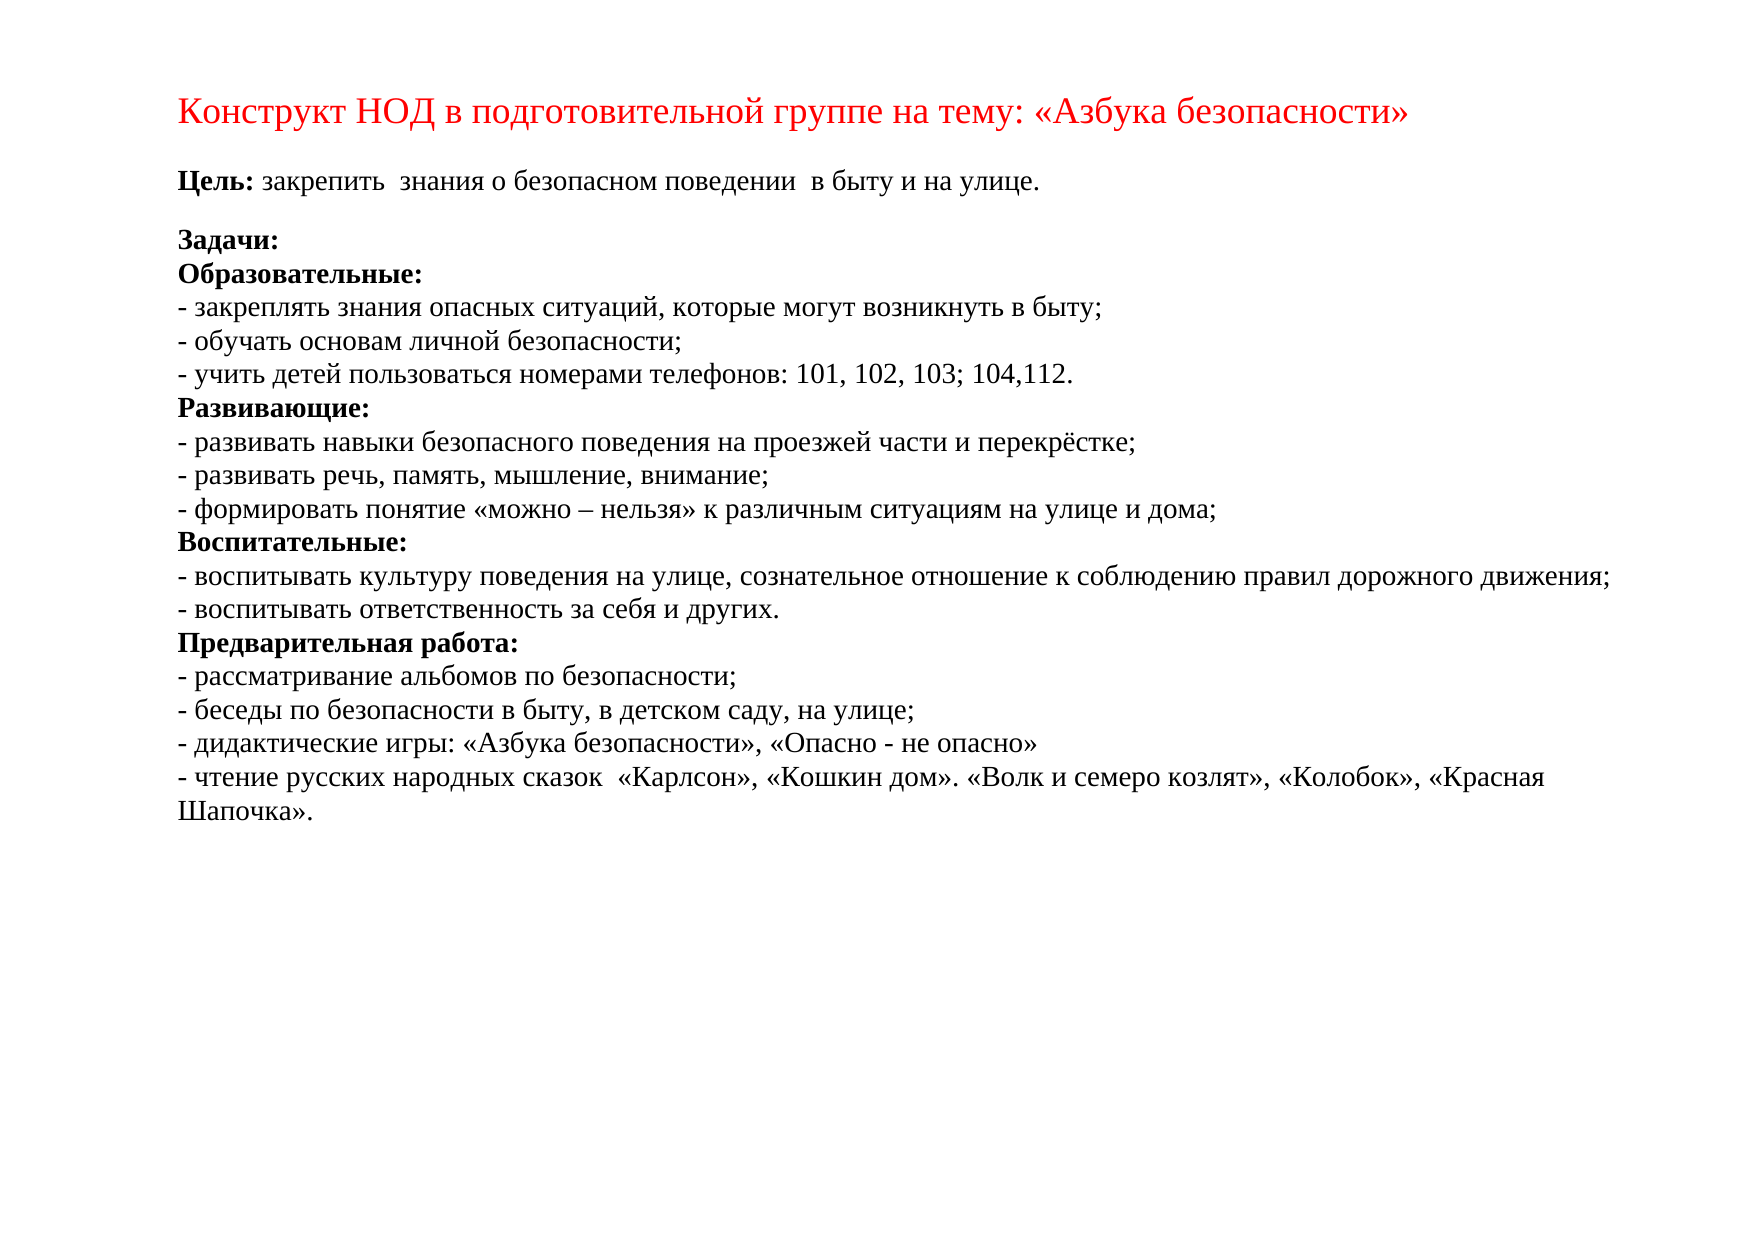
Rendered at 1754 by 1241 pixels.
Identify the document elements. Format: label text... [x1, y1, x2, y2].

text - учить детей пользоваться номерами телефонов: 101, 102, 103; 104,112. [177, 357, 1636, 390]
text - чтение русских народных сказок «Карлсон», «Кошкин дом». «Волк и семеро козлят», «Колобок», «Красная Шапочка». [177, 759, 1636, 826]
text Задачи: [177, 222, 1636, 256]
text - развивать навыки безопасного поведения на проезжей части и перекрёстке; [177, 424, 1636, 457]
text - обучать основам личной безопасности; [177, 323, 1636, 357]
text - воспитывать ответственность за себя и других. [177, 591, 1636, 625]
text - дидактические игры: «Азбука безопасности», «Опасно - не опасно» [177, 726, 1636, 759]
text Образовательные: [177, 256, 1636, 289]
text - формировать понятие «можно – нельзя» к различным ситуациям на улице и дома; [177, 491, 1636, 524]
text - развивать речь, память, мышление, внимание; [177, 457, 1636, 491]
text Конструкт НОД в подготовительной группе на тему: «Азбука безопасности» [177, 88, 1636, 132]
text - воспитывать культуру поведения на улице, сознательное отношение к соблюдению правил дорожного движения; [177, 558, 1636, 591]
text - закреплять знания опасных ситуаций, которые могут возникнуть в быту; [177, 289, 1636, 323]
text - беседы по безопасности в быту, в детском саду, на улице; [177, 692, 1636, 726]
text Воспитательные: [177, 524, 1636, 558]
text Предварительная работа: [177, 625, 1636, 658]
text Цель: закрепить знания о безопасном поведении в быту и на улице. [177, 163, 1636, 197]
text - рассматривание альбомов по безопасности; [177, 658, 1636, 692]
text Развивающие: [177, 390, 1636, 424]
